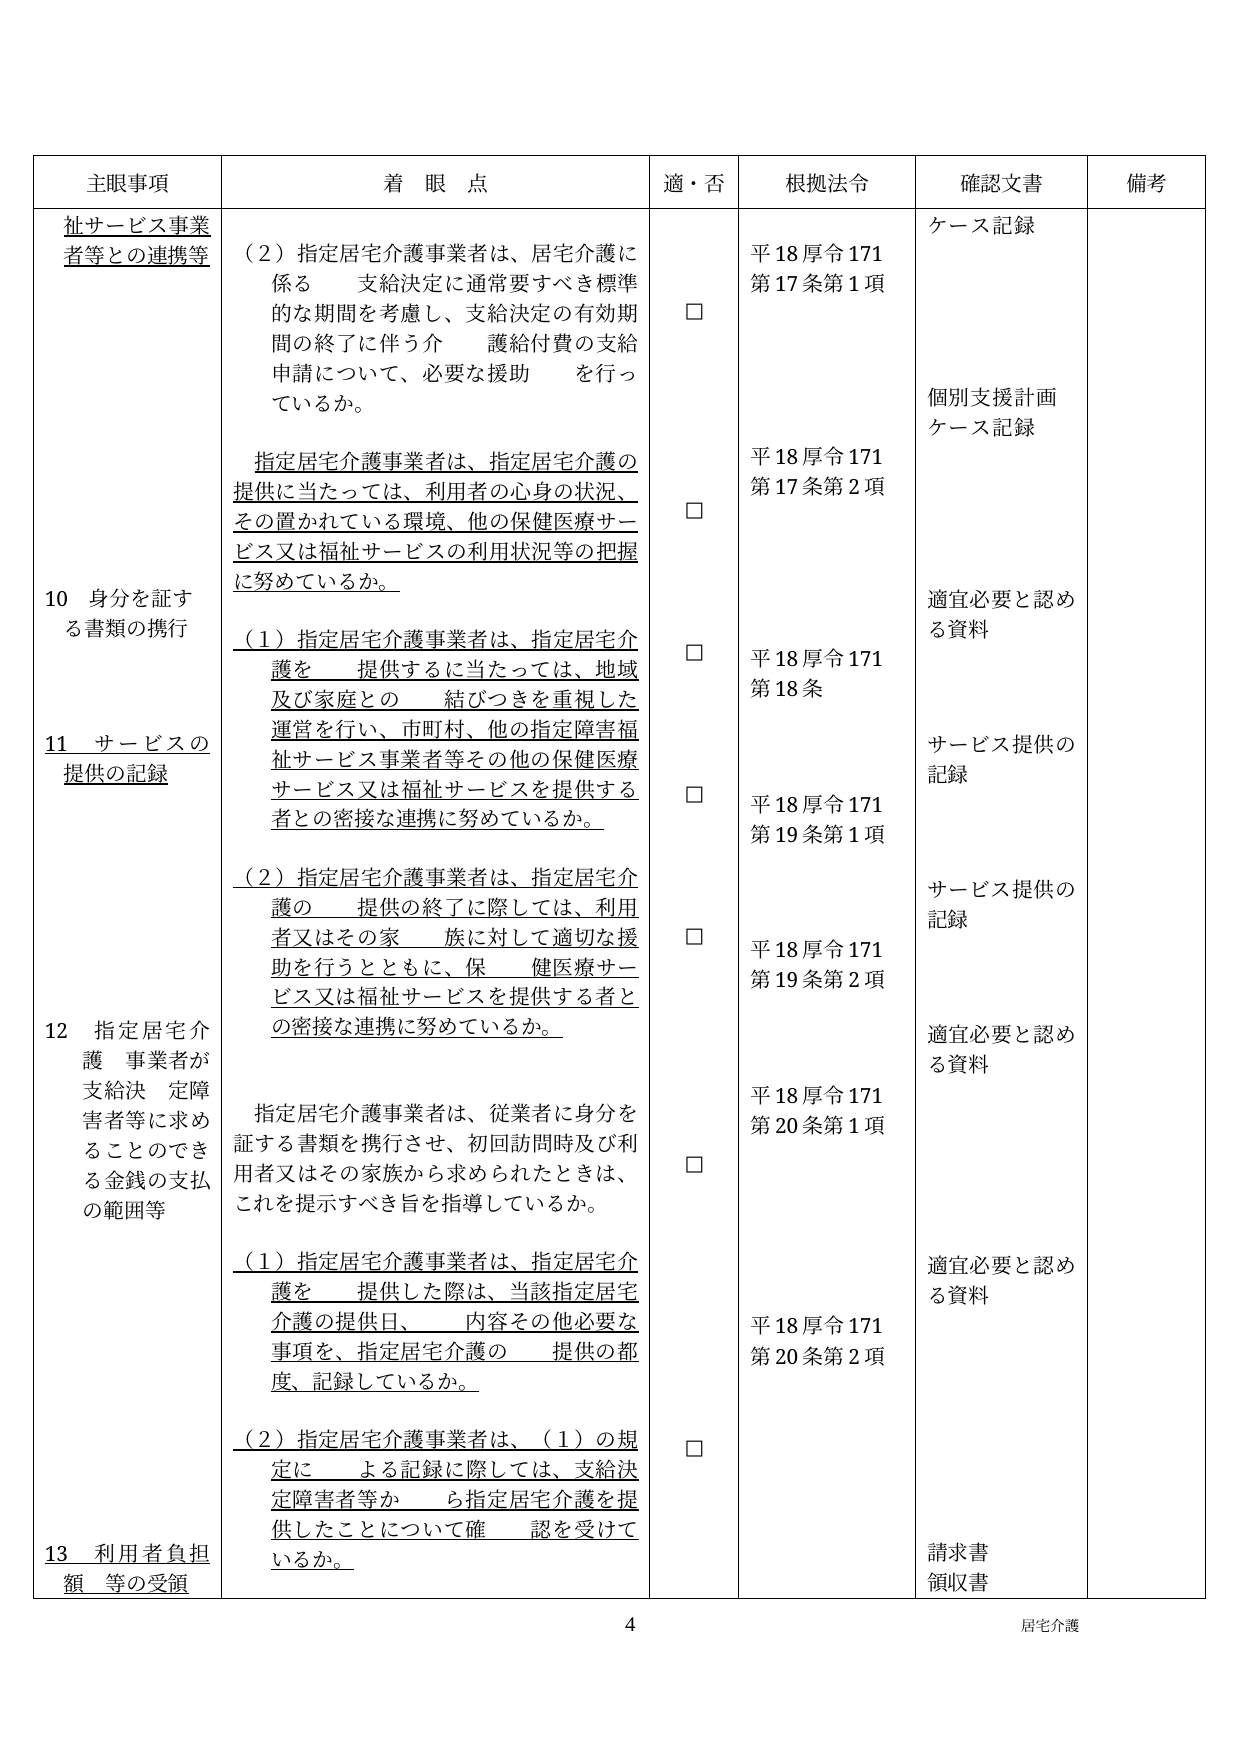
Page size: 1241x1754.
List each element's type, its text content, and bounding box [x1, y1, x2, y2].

table_header 確認文書 [916, 156, 1087, 208]
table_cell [739, 209, 915, 1598]
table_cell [222, 209, 649, 1598]
table_header 備考 [1088, 156, 1205, 208]
table_cell [1088, 209, 1205, 1598]
table_header 根拠法令 [739, 156, 915, 208]
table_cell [916, 209, 1087, 1598]
table_header 適・否 [650, 156, 738, 208]
table_header 主眼事項 [34, 156, 221, 208]
table_header 着 眼 点 [222, 156, 649, 208]
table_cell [650, 209, 738, 1598]
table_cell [34, 209, 221, 1598]
